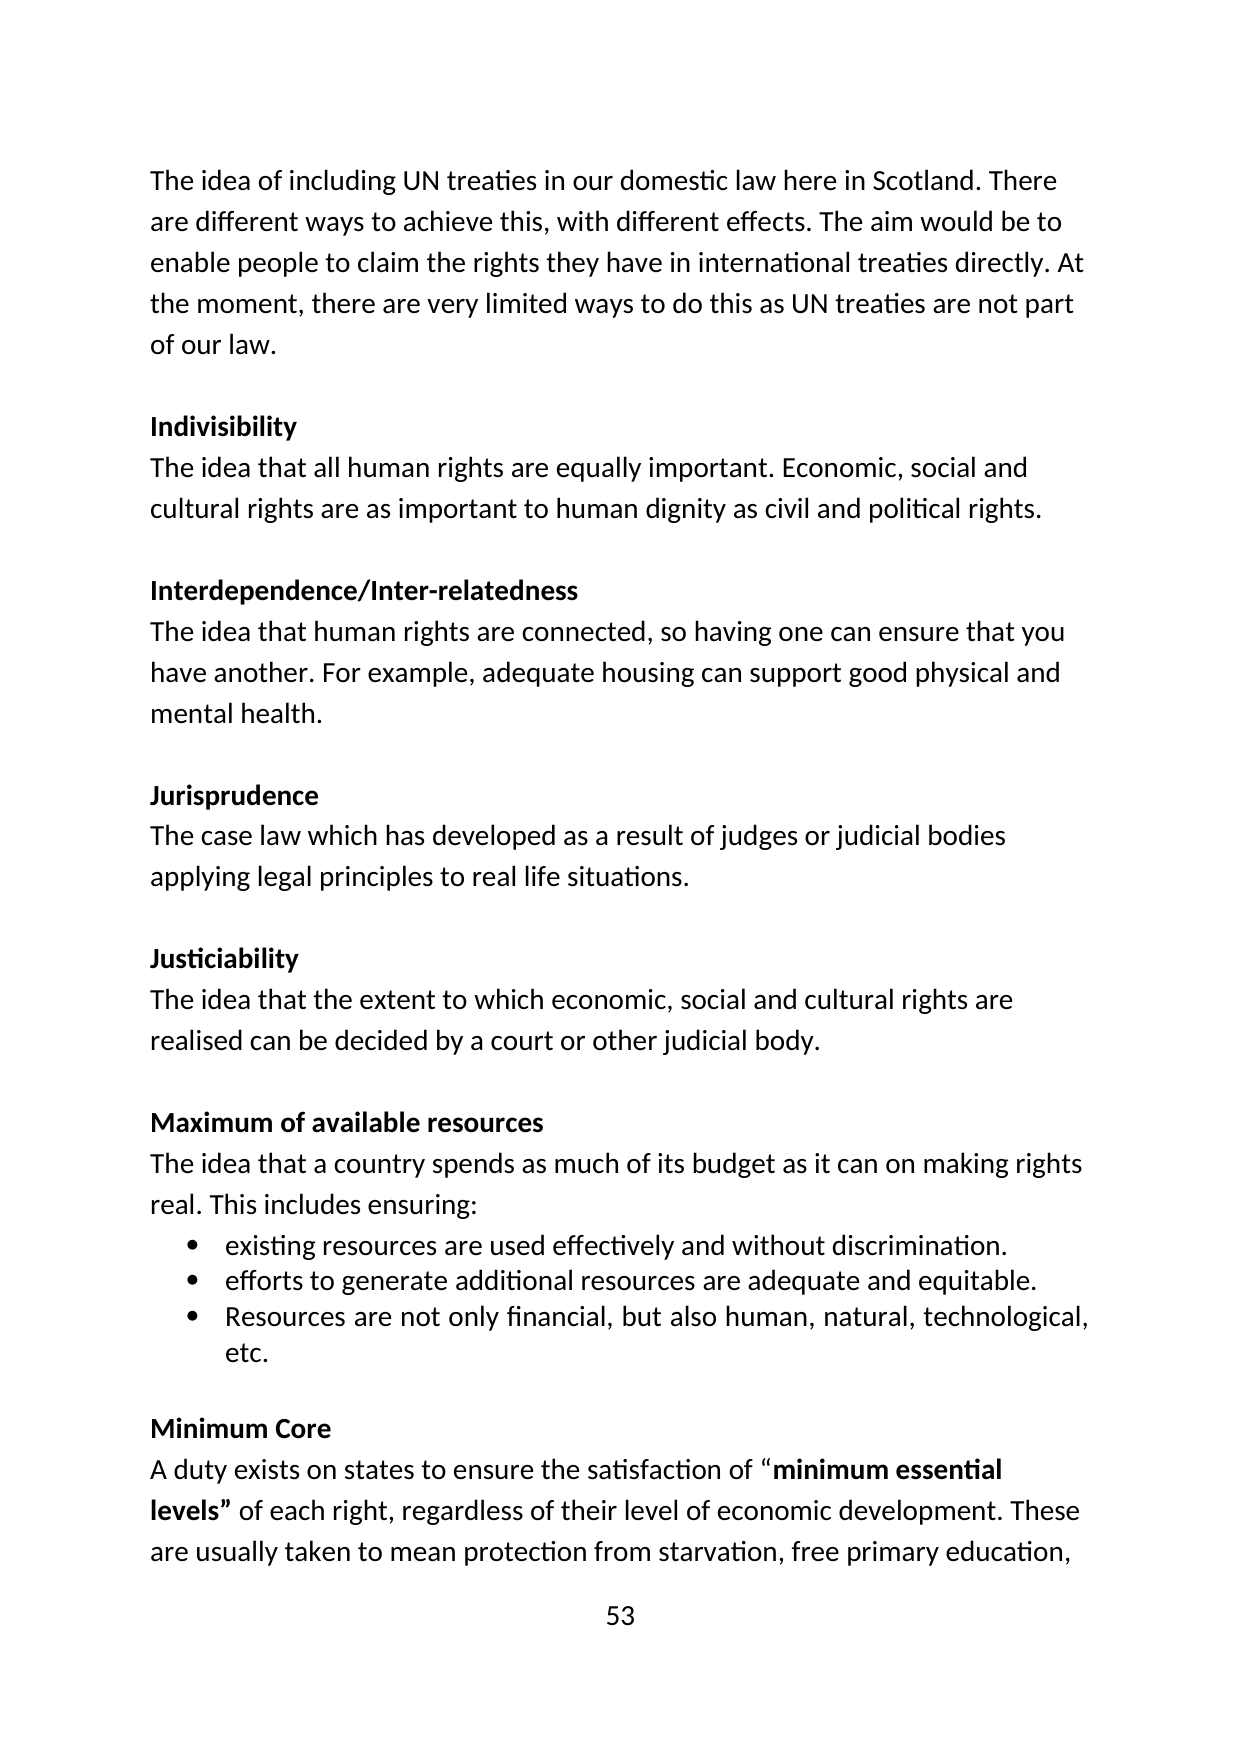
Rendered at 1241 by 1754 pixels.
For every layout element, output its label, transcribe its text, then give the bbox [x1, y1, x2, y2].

text Maximum of available resources [150, 1104, 1090, 1140]
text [150, 1451, 1090, 1569]
text Jurisprudence [150, 777, 1090, 812]
text Interdependence/Inter-relatedness [150, 572, 1090, 607]
list existing resources are used effectively and without discrimination. [187, 1227, 1090, 1262]
text Indivisibility [150, 408, 1090, 444]
text The idea that human rights are connected, so having one can ensure that you have another. For example, adequate housing can support good physical and mental health. [150, 613, 1090, 730]
text Minimum Core [150, 1410, 1090, 1446]
text The idea that the extent to which economic, social and cultural rights are realised can be decided by a court or other judicial body. [150, 981, 1090, 1058]
list efforts to generate additional resources are adequate and equitable. [187, 1262, 1090, 1298]
text Justiciability [150, 940, 1090, 976]
text The idea that all human rights are equally important. Economic, social and cultural rights are as important to human dignity as civil and political rights. [150, 449, 1090, 526]
text The idea that a country spends as much of its budget as it can on making rights real. This includes ensuring: [150, 1145, 1090, 1222]
list Resources are not only financial, but also human, natural, technological, etc. [187, 1298, 1090, 1369]
text The idea of including UN treaties in our domestic law here in Scotland. There are different ways to achieve this, with different effects. The aim would be to enable people to claim the rights they have in international treaties directly. At the moment, there are very limited ways to do this as UN treaties are not part of our law. [150, 162, 1090, 362]
text The case law which has developed as a result of judges or judicial bodies applying legal principles to real life situations. [150, 817, 1090, 894]
